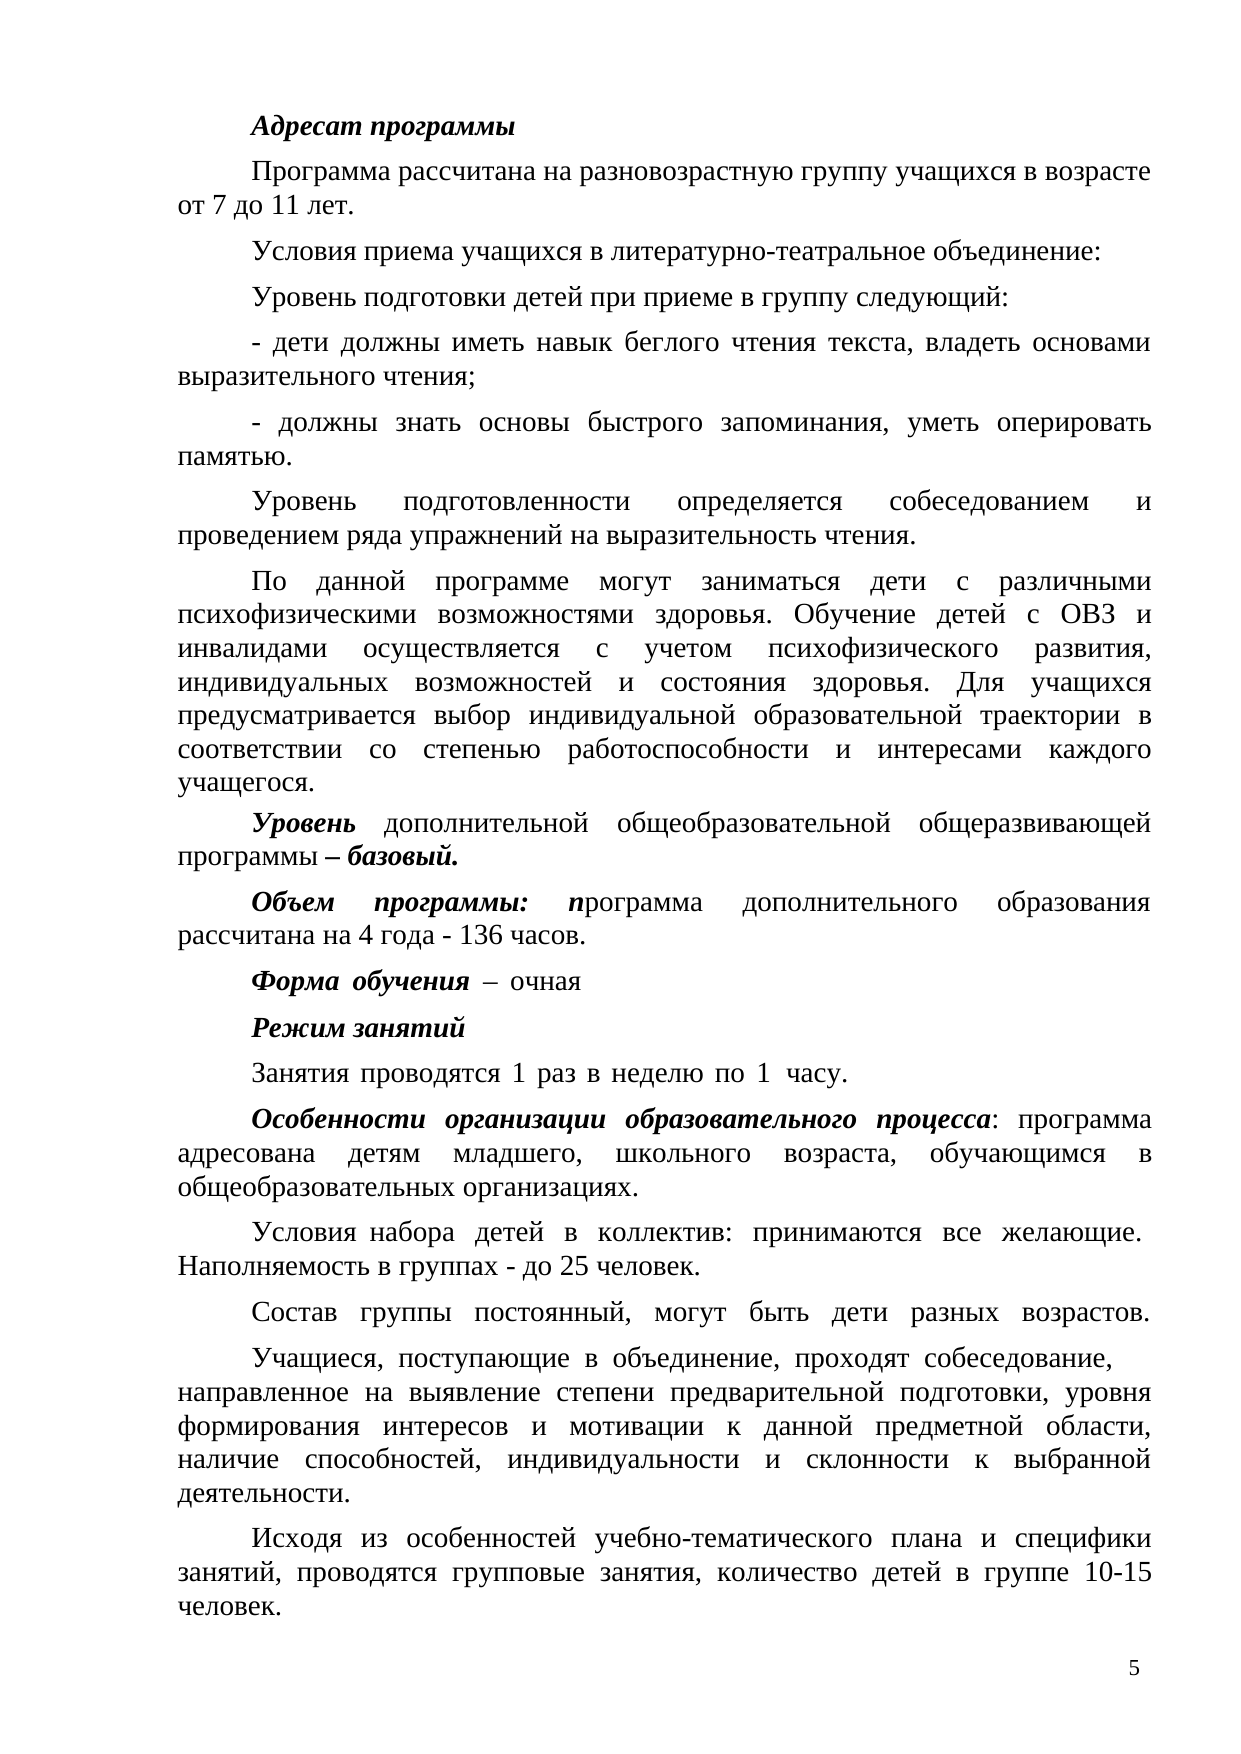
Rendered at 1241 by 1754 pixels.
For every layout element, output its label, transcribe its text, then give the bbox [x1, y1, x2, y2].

text Особенности организации образовательного процесса: программа адресована детям младшего, школьного возраста, обучающимся в общеобразовательных организациях. [177, 1102, 1152, 1202]
text Наполняемость в группах - до 25 человек. [177, 1248, 1228, 1282]
text Условия приема учащихся в литературно-театральное объединение: Уровень подготовки детей при приеме в группу следующий: [251, 233, 1102, 312]
list дети должны иметь навык беглого чтения текста, владеть основами выразительного чтения; [177, 324, 1151, 392]
text Условия набора детей в коллектив: принимаются все желающие. [251, 1215, 1228, 1248]
text По данной программе могут заниматься дети с различными психофизическими возможностями здоровья. Обучение детей с ОВЗ и инвалидами осуществляется с учетом психофизического развития, индивидуальных возможностей и состояния здоровья. Для учащихся предусматривается выбор индивидуальной образовательной траектории в соответствии со степенью работоспособности и интересами каждого учащегося. [177, 563, 1152, 798]
subtitle Адресат программы [251, 108, 1228, 142]
list должны знать основы быстрого запоминания, уметь оперировать памятью. [177, 404, 1152, 471]
text Уровень дополнительной общеобразовательной общеразвивающей программы – базовый. [177, 805, 1151, 872]
text Программа рассчитана на разновозрастную группу учащихся в возрасте от 7 до 11 лет. [177, 153, 1151, 221]
subtitle Режим занятий [251, 1010, 1228, 1044]
text Объем программы: программа дополнительного образования рассчитана на 4 года - 136 часов. [177, 884, 1152, 951]
text Исходя из особенностей учебно-тематического плана и специфики занятий, проводятся групповые занятия, количество детей в группе 10-15 человек. [177, 1521, 1152, 1621]
text Уровень подготовленности определяется собеседованием и проведением ряда упражнений на выразительность чтения. [177, 483, 1152, 551]
text направленное на выявление степени предварительной подготовки, уровня формирования интересов и мотивации к данной предметной области, наличие способностей, индивидуальности и склонности к выбранной деятельности. [177, 1374, 1151, 1508]
text Занятия проводятся 1 раз в неделю по 1 часу. [177, 1056, 1114, 1089]
text Форма обучения – очная [177, 963, 1228, 997]
text Состав группы постоянный, могут быть дети разных возрастов. Учащиеся, поступающие в объединение, проходят собеседование, [251, 1282, 1151, 1374]
